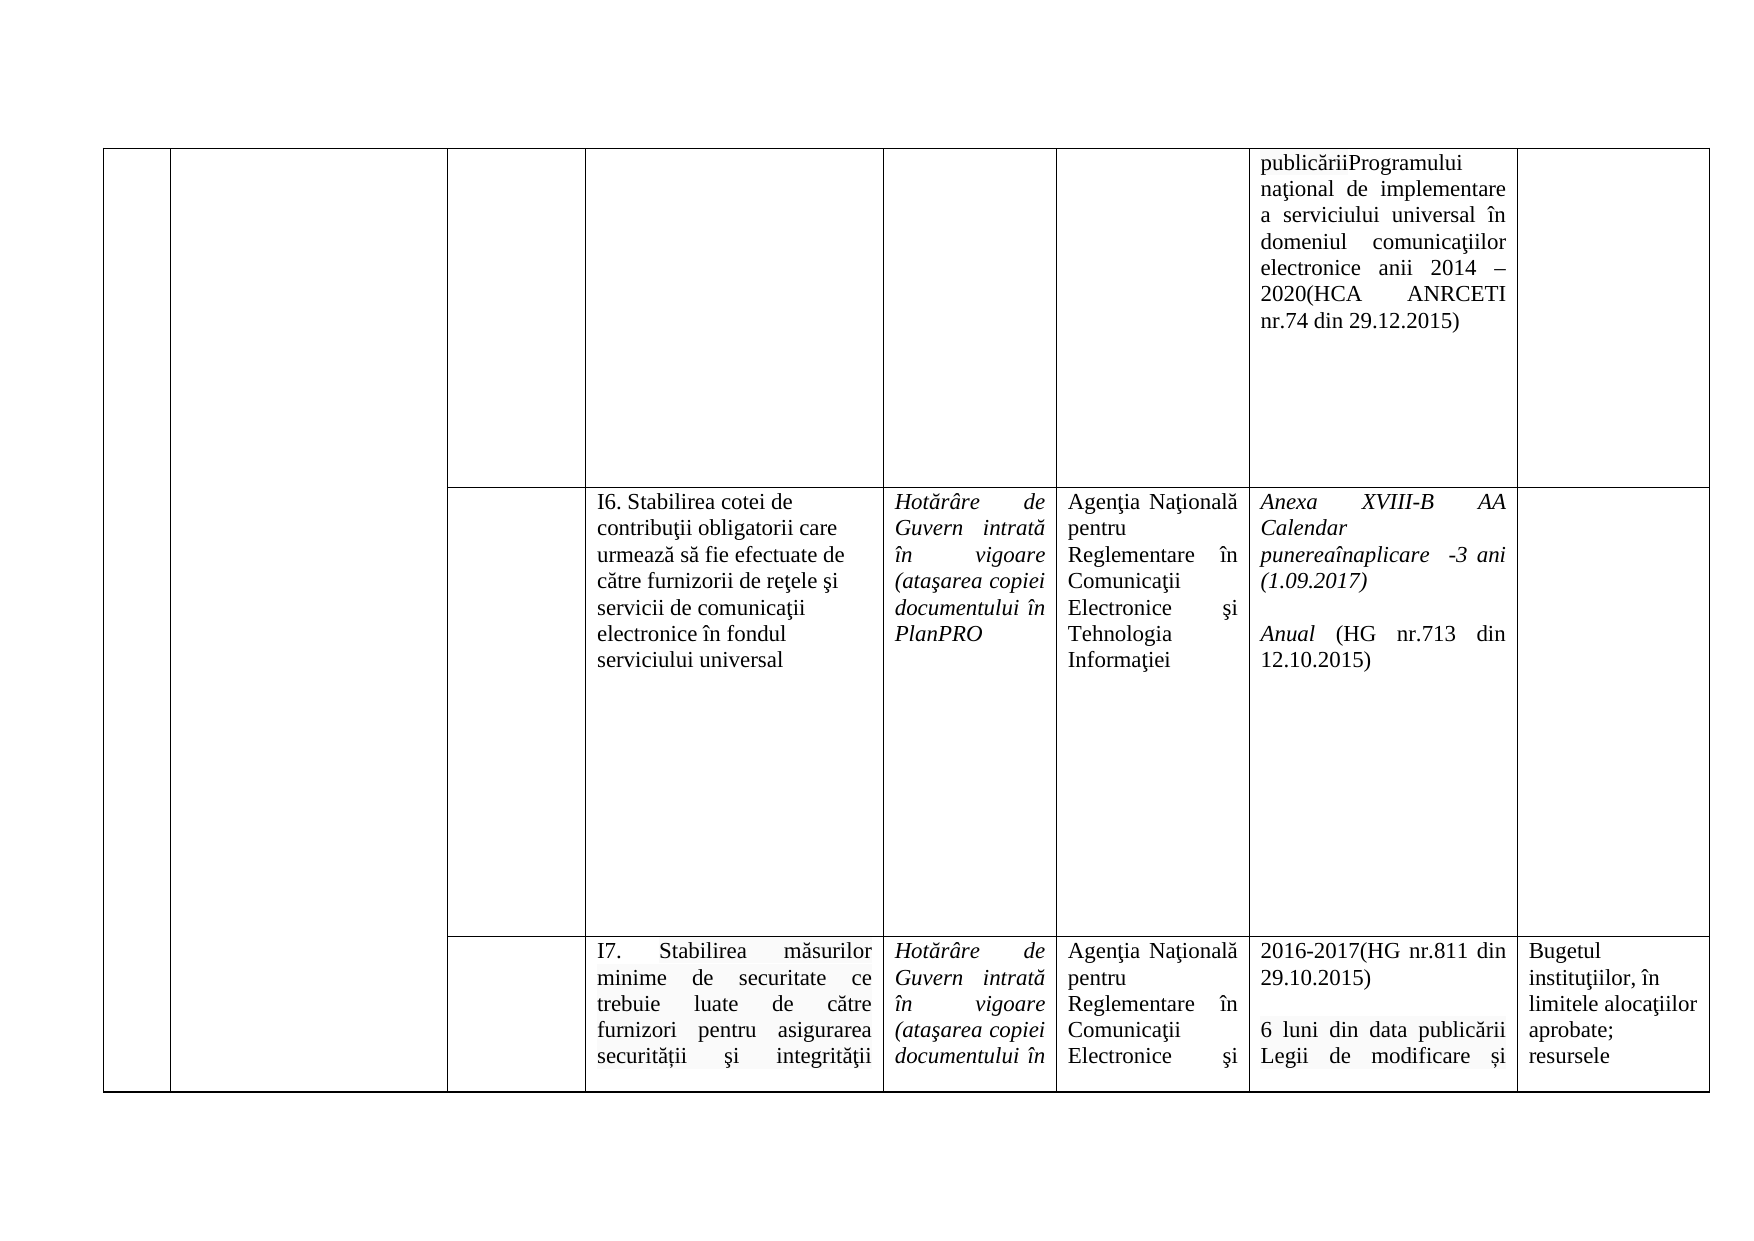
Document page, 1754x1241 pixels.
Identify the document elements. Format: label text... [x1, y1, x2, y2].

table_cell [171, 149, 447, 1091]
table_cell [1518, 937, 1709, 1091]
table_cell Hotărâre de Guvern intrată în vigoare (ataşarea copiei documentului în PlanPRO [884, 488, 1056, 936]
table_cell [884, 149, 1056, 487]
table_cell [1518, 488, 1709, 936]
table_cell [448, 149, 585, 487]
table_cell Agenţia Naţională pentru Reglementare în Comunicaţii Electronice şi Tehnologia Informaţiei [1057, 488, 1249, 936]
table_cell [1057, 937, 1249, 1091]
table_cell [586, 937, 883, 1091]
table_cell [1250, 937, 1517, 1091]
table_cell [884, 937, 1056, 1091]
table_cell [586, 149, 883, 487]
table_cell I6. Stabilirea cotei de contribuţii obligatorii care urmează să fie efectuate de către furnizorii de reţele şi servicii de comunicaţii electronice în fondul serviciului universal [586, 488, 883, 936]
table_cell Anexa XVIII-B AA Calendar punereaînaplicare -3 ani (1.09.2017) Anual (HG nr.713 din 12.10.2015) [1250, 488, 1517, 936]
table_cell [1518, 149, 1709, 487]
table_cell [448, 937, 585, 1091]
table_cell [1250, 149, 1517, 487]
table_cell [448, 488, 585, 936]
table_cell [1057, 149, 1249, 487]
